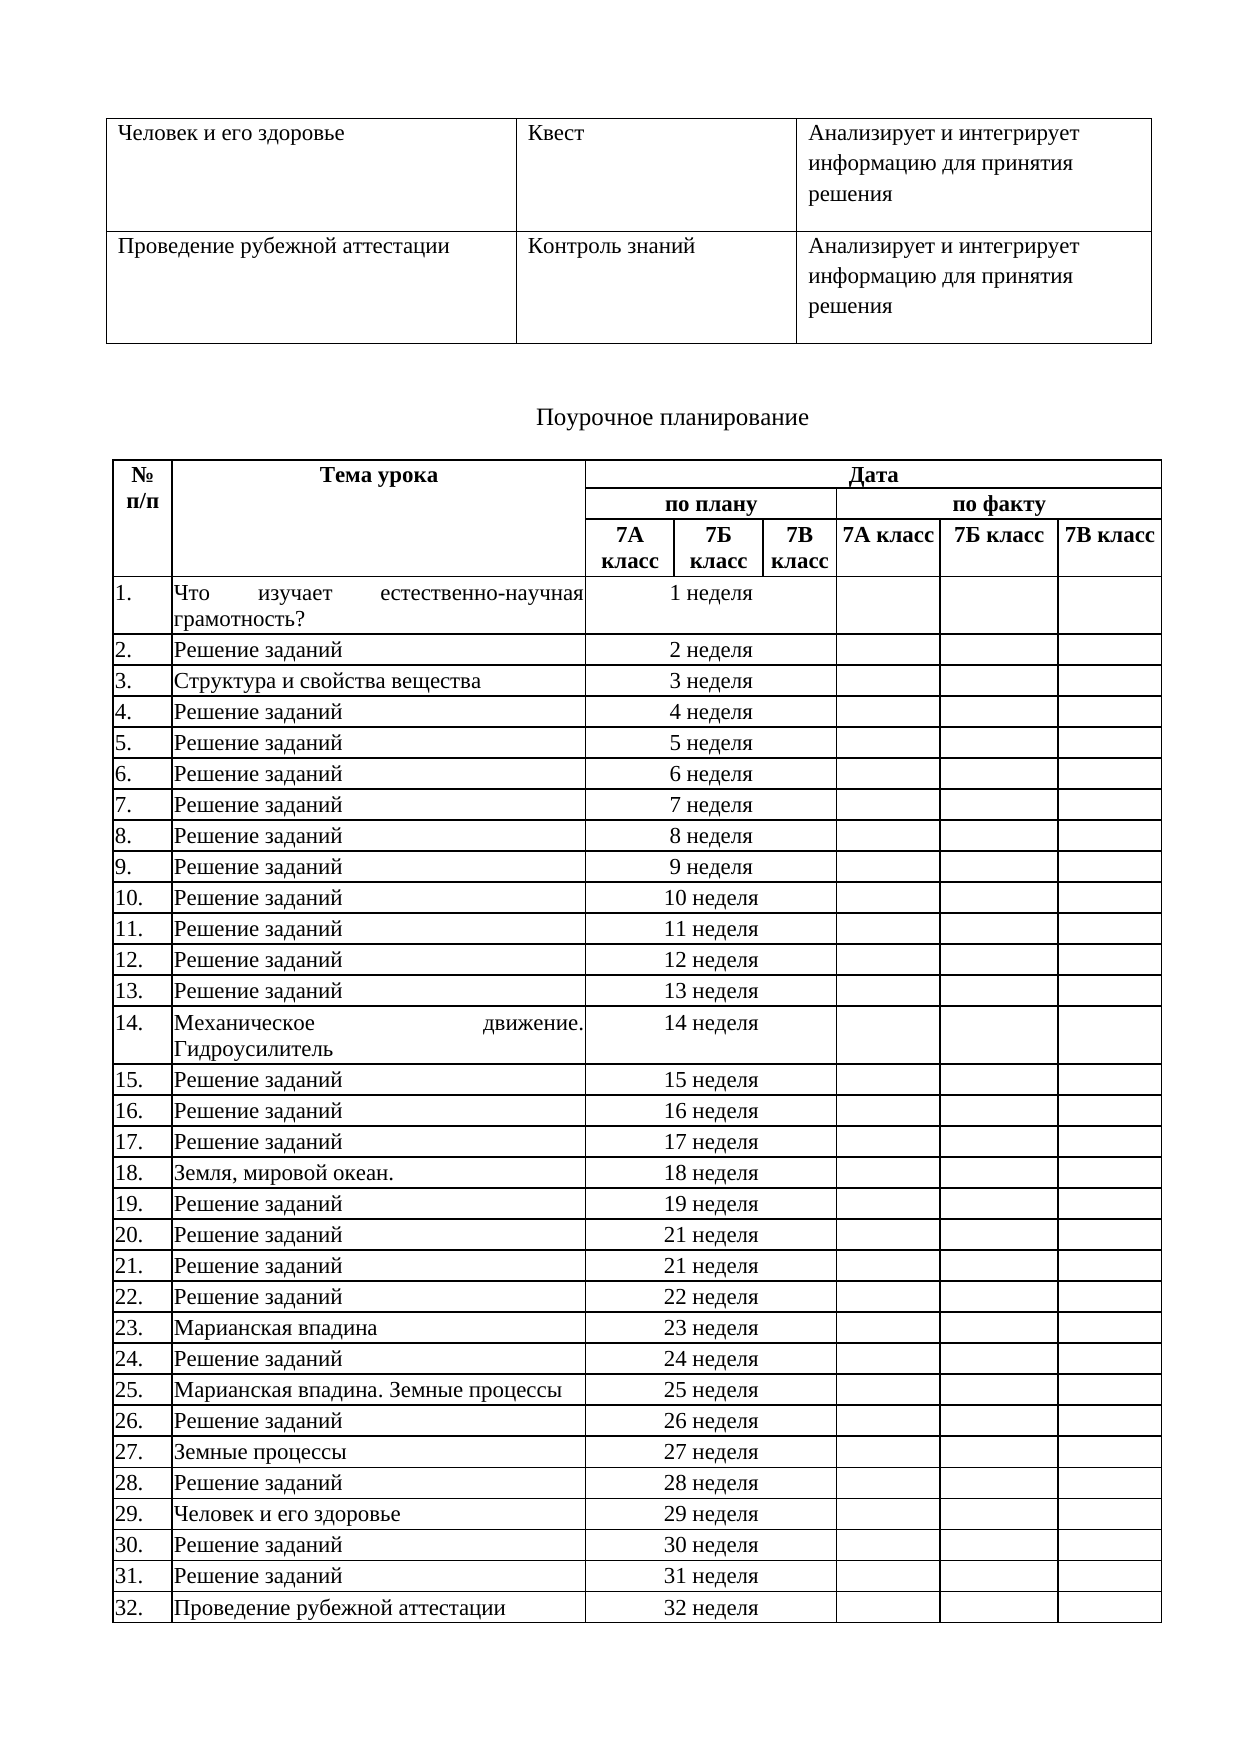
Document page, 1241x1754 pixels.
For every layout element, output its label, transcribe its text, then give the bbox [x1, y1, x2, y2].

table_cell [114, 1344, 171, 1373]
table_cell [114, 1499, 171, 1528]
table_cell [837, 1127, 939, 1156]
table_cell Решение заданий [173, 821, 585, 850]
table_cell по факту [837, 489, 1161, 518]
table_cell Решение заданий [173, 1468, 585, 1497]
table_cell Решение заданий [173, 1251, 585, 1280]
table_cell [941, 1189, 1057, 1218]
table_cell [797, 119, 1151, 231]
table_cell Решение заданий [173, 759, 585, 788]
table_cell [114, 1375, 171, 1404]
table_cell [1059, 1065, 1161, 1094]
table_cell [837, 697, 939, 726]
table_cell 21 неделя [586, 1220, 836, 1249]
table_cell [797, 232, 1151, 343]
table_cell [941, 790, 1057, 819]
table_cell Решение заданий [173, 883, 585, 912]
table_cell 2 неделя [586, 635, 836, 664]
table_cell [1059, 1282, 1161, 1311]
table_cell [941, 1065, 1057, 1094]
table_cell [941, 1592, 1057, 1622]
table_cell Решение заданий [173, 976, 585, 1005]
table_cell Решение заданий [173, 1065, 585, 1094]
table_cell [837, 1251, 939, 1280]
table_cell [941, 976, 1057, 1005]
table_cell [941, 1158, 1057, 1187]
table_cell [114, 1561, 171, 1591]
table_cell [941, 635, 1057, 664]
table_cell [114, 945, 171, 974]
table_cell [1059, 1220, 1161, 1249]
table_cell 7 неделя [586, 790, 836, 819]
table_cell [837, 1189, 939, 1218]
table_cell [837, 1220, 939, 1249]
table_cell [1059, 790, 1161, 819]
table_cell [941, 759, 1057, 788]
table_cell [114, 1220, 171, 1249]
table_cell 8 неделя [586, 821, 836, 850]
table_cell [941, 1375, 1057, 1404]
table_cell [1059, 1437, 1161, 1466]
table_cell 26 неделя [586, 1406, 836, 1435]
table_cell [114, 1313, 171, 1342]
table_cell Решение заданий [173, 852, 585, 881]
table_cell [1059, 1561, 1161, 1591]
table_cell 23 неделя [586, 1313, 836, 1342]
table_cell [1059, 666, 1161, 695]
table_cell [941, 852, 1057, 881]
table_cell 29 неделя [586, 1499, 836, 1528]
table_cell 7Б класс [675, 520, 762, 576]
table_cell [114, 1530, 171, 1559]
table_cell Решение заданий [173, 1189, 585, 1218]
table_cell [114, 1592, 171, 1622]
table_cell [941, 1282, 1057, 1311]
table_cell [1059, 852, 1161, 881]
table_cell 27 неделя [586, 1437, 836, 1466]
table_cell [837, 728, 939, 757]
table_cell Контроль знаний [517, 232, 796, 343]
table_cell [941, 728, 1057, 757]
table_cell [837, 852, 939, 881]
table_cell 25 неделя [586, 1375, 836, 1404]
table_cell [837, 945, 939, 974]
table_cell [114, 821, 171, 850]
table_cell [941, 945, 1057, 974]
table_cell [114, 1282, 171, 1311]
table_cell [114, 883, 171, 912]
table_cell 13 неделя [586, 976, 836, 1005]
table_cell Структура и свойства вещества [173, 666, 585, 695]
table_cell по плану [586, 489, 836, 518]
table_cell 5 неделя [586, 728, 836, 757]
table_cell [837, 1499, 939, 1528]
table_cell [114, 1468, 171, 1497]
table_cell [837, 1096, 939, 1125]
table_cell Человек и его здоровье [107, 119, 516, 231]
table_cell Решение заданий [173, 945, 585, 974]
table_cell [1059, 759, 1161, 788]
text Поурочное планирование [118, 402, 1152, 430]
table_cell [837, 1530, 939, 1559]
table_cell [941, 1437, 1057, 1466]
table_cell [114, 976, 171, 1005]
table_cell [837, 914, 939, 943]
table_cell Решение заданий [173, 635, 585, 664]
table_cell [114, 635, 171, 664]
table_cell Квест [517, 119, 796, 231]
table_cell 7В класс [764, 520, 836, 576]
table_cell Решение заданий [173, 1530, 585, 1559]
table_cell [1059, 1592, 1161, 1622]
table_cell [1059, 1499, 1161, 1528]
table_cell 10 неделя [586, 883, 836, 912]
table_cell 28 неделя [586, 1468, 836, 1497]
table_cell [837, 635, 939, 664]
table_cell [941, 1406, 1057, 1435]
table_cell 12 неделя [586, 945, 836, 974]
table_cell [1059, 697, 1161, 726]
table_cell [941, 666, 1057, 695]
table_cell 32 неделя [586, 1592, 836, 1622]
table_cell [114, 1437, 171, 1466]
table_cell [837, 1592, 939, 1622]
table_cell 14 неделя [586, 1007, 836, 1063]
table_cell 24 неделя [586, 1344, 836, 1373]
table_cell [114, 666, 171, 695]
table_cell [114, 914, 171, 943]
table_cell [1059, 1007, 1161, 1063]
table_cell [1059, 1189, 1161, 1218]
table_cell [837, 1437, 939, 1466]
table_cell 9 неделя [586, 852, 836, 881]
table_cell 18 неделя [586, 1158, 836, 1187]
table_cell Решение заданий [173, 914, 585, 943]
table_cell [837, 759, 939, 788]
table_cell [837, 1468, 939, 1497]
table_cell [1059, 883, 1161, 912]
table_cell [837, 1158, 939, 1187]
table_cell Проведение рубежной аттестации [107, 232, 516, 343]
table_cell Решение заданий [173, 1220, 585, 1249]
table_cell [114, 852, 171, 881]
table_cell [1059, 821, 1161, 850]
table_cell [1059, 635, 1161, 664]
table_cell [114, 1127, 171, 1156]
table_cell [114, 1007, 171, 1063]
table_cell [837, 976, 939, 1005]
table_cell Решение заданий [173, 1096, 585, 1125]
table_cell 21 неделя [586, 1251, 836, 1280]
table_cell 6 неделя [586, 759, 836, 788]
table_cell [1059, 1344, 1161, 1373]
table_cell 31 неделя [586, 1561, 836, 1591]
table_cell 3 неделя [586, 666, 836, 695]
table_cell 4 неделя [586, 697, 836, 726]
table_cell [837, 1065, 939, 1094]
table_cell [114, 728, 171, 757]
table_cell 7Б класс [941, 520, 1057, 576]
table_cell [114, 1065, 171, 1094]
table_cell [1059, 1530, 1161, 1559]
table_cell [114, 577, 171, 633]
table_cell [114, 1158, 171, 1187]
table_cell [114, 790, 171, 819]
table_cell 22 неделя [586, 1282, 836, 1311]
table_cell 15 неделя [586, 1065, 836, 1094]
table_cell [1059, 945, 1161, 974]
table_cell [1059, 1375, 1161, 1404]
table_cell [941, 1468, 1057, 1497]
table_cell [1059, 577, 1161, 633]
table_cell [837, 1375, 939, 1404]
table_header Тема урока [173, 461, 585, 576]
table_cell [837, 790, 939, 819]
table_cell 30 неделя [586, 1530, 836, 1559]
table_cell Решение заданий [173, 1406, 585, 1435]
table_cell [941, 914, 1057, 943]
table_cell [941, 577, 1057, 633]
table_cell [941, 1344, 1057, 1373]
table_cell [837, 883, 939, 912]
table_cell [941, 1127, 1057, 1156]
table_cell 1 неделя [586, 577, 836, 633]
table_cell [114, 1406, 171, 1435]
table_cell [941, 821, 1057, 850]
table_cell [1059, 1096, 1161, 1125]
table_cell [941, 697, 1057, 726]
table_cell Человек и его здоровье [173, 1499, 585, 1528]
table_cell Решение заданий [173, 1561, 585, 1591]
table_cell [941, 1313, 1057, 1342]
table_cell [837, 1561, 939, 1591]
table_cell [114, 759, 171, 788]
table_cell [941, 1530, 1057, 1559]
table_cell Земля, мировой океан. [173, 1158, 585, 1187]
table_header № п/п [114, 461, 171, 576]
table_cell [941, 1561, 1057, 1591]
table_cell [837, 821, 939, 850]
table_cell 7А класс [837, 520, 939, 576]
table_cell [1059, 914, 1161, 943]
table_cell 7В класс [1059, 520, 1161, 576]
table_cell [1059, 1251, 1161, 1280]
table_cell 19 неделя [586, 1189, 836, 1218]
table_cell [1059, 1406, 1161, 1435]
table_cell [1059, 1127, 1161, 1156]
table_cell Что изучает естественно-научная грамотность? [173, 577, 585, 633]
table_cell [837, 577, 939, 633]
table_header Дата [586, 461, 1161, 487]
table_cell 17 неделя [586, 1127, 836, 1156]
table_cell [837, 1282, 939, 1311]
table_cell [114, 1096, 171, 1125]
table_cell [1059, 728, 1161, 757]
table_cell [941, 1007, 1057, 1063]
table_cell [837, 1313, 939, 1342]
table_cell 11 неделя [586, 914, 836, 943]
table_cell Решение заданий [173, 1282, 585, 1311]
table_cell Марианская впадина [173, 1313, 585, 1342]
table_cell Решение заданий [173, 1344, 585, 1373]
table_cell [941, 1499, 1057, 1528]
table_cell [1059, 1313, 1161, 1342]
table_cell [1059, 1468, 1161, 1497]
table_cell [837, 1344, 939, 1373]
table_cell [114, 697, 171, 726]
table_cell [837, 1007, 939, 1063]
table_cell [941, 1096, 1057, 1125]
table_cell [941, 1220, 1057, 1249]
table_cell [1059, 976, 1161, 1005]
table_cell Решение заданий [173, 728, 585, 757]
table_cell [1059, 1158, 1161, 1187]
table_cell [837, 1406, 939, 1435]
table_cell Решение заданий [173, 697, 585, 726]
table_cell 16 неделя [586, 1096, 836, 1125]
table_cell Механическое движение. Гидроусилитель [173, 1007, 585, 1063]
table_cell [941, 883, 1057, 912]
table_cell [114, 1251, 171, 1280]
table_cell 7А класс [586, 520, 673, 576]
table_cell [114, 1189, 171, 1218]
table_cell [941, 1251, 1057, 1280]
table_cell [837, 666, 939, 695]
table_cell Решение заданий [173, 1127, 585, 1156]
